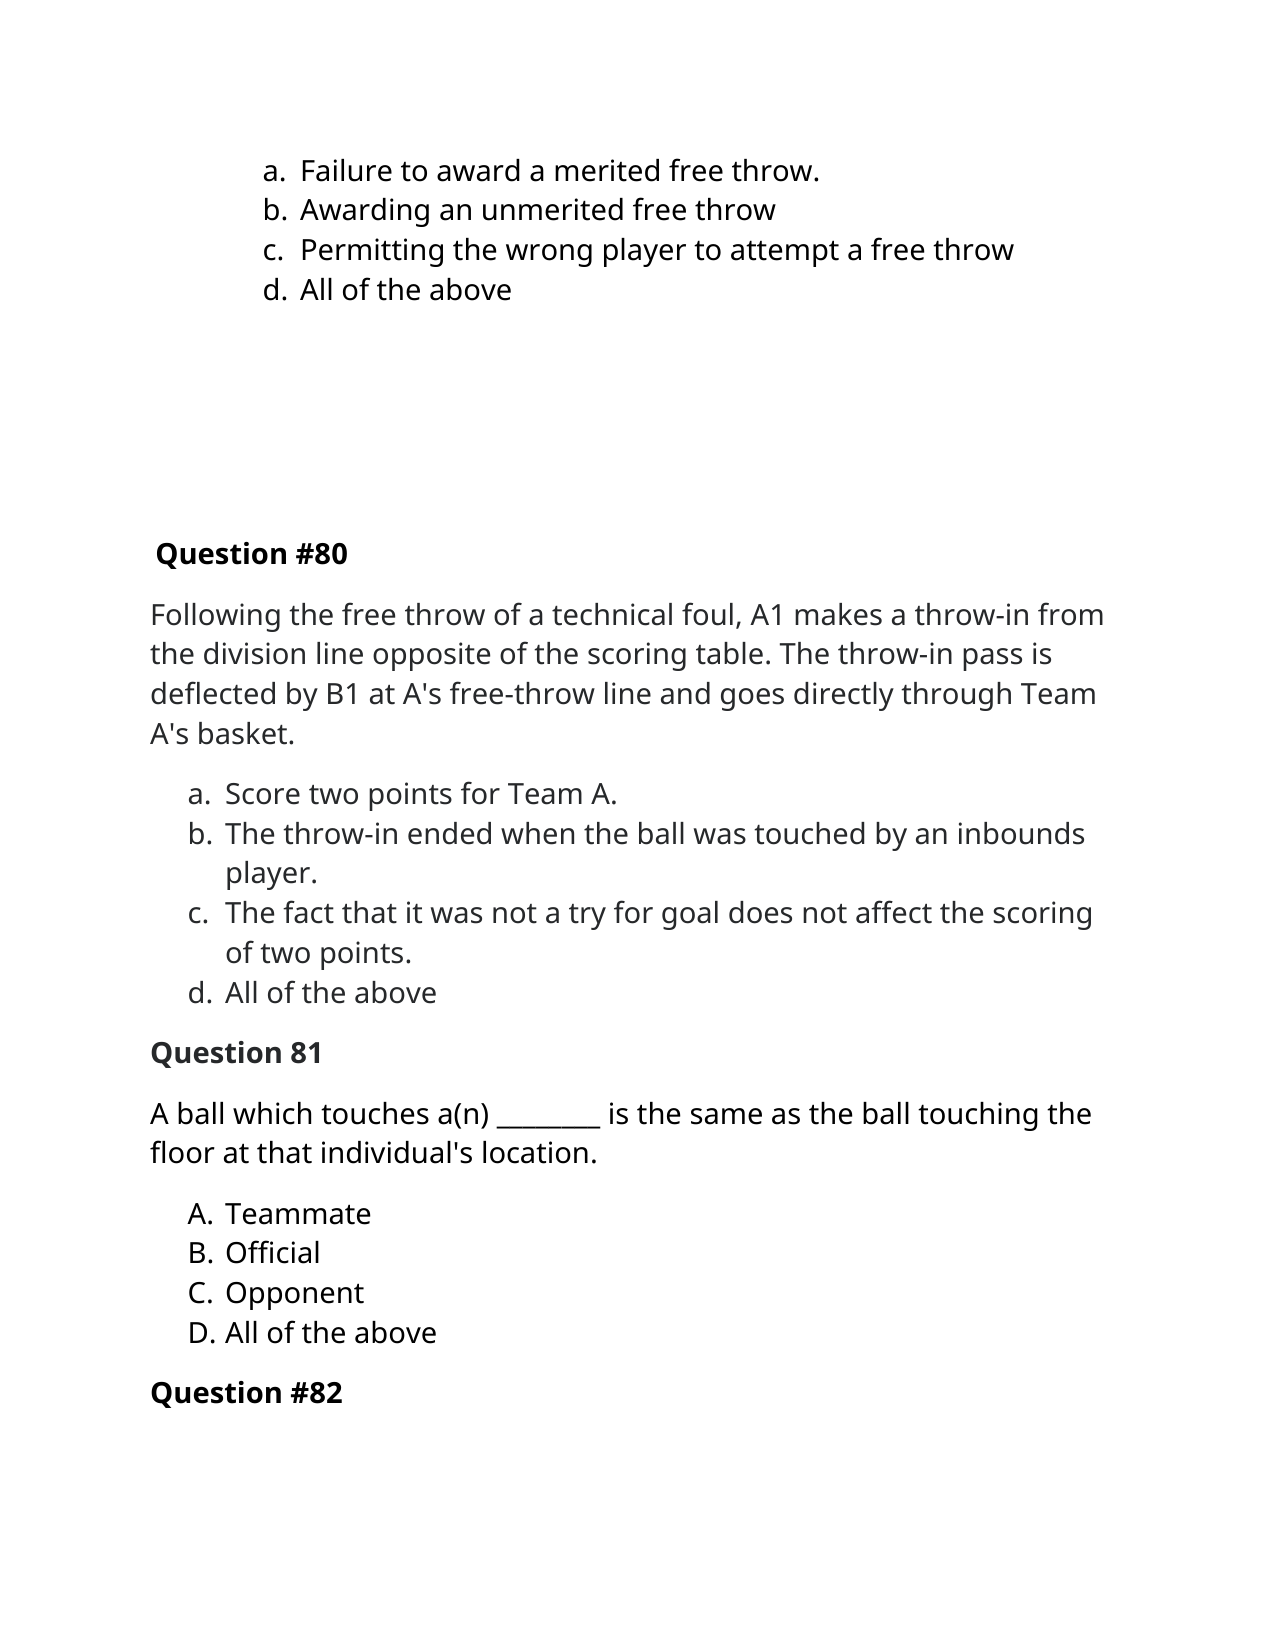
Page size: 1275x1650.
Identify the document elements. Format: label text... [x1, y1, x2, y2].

list The throw-in ended when the ball was touched by an inbounds player. [187, 813, 1125, 892]
list Failure to award a merited free throw. [262, 150, 1125, 190]
list Awarding an unmerited free throw [262, 190, 1125, 229]
text Following the free throw of a technical foul, A1 makes a throw-in from the division line opposite of the scoring table. The throw-in pass is deflected by B1 at A's free-throw line and goes directly through Team A's basket. [150, 594, 1125, 753]
list All of the above [187, 972, 1125, 1012]
list All of the above [187, 1312, 1125, 1352]
list Permitting the wrong player to attempt a free throw [262, 229, 1125, 269]
list All of the above [262, 269, 1125, 309]
list Teammate [187, 1193, 1125, 1233]
text Question #80 [150, 533, 1125, 573]
list Score two points for Team A. [187, 773, 1125, 813]
text A ball which touches a(n) ________ is the same as the ball touching the floor at that individual's location. [150, 1093, 1125, 1172]
list Opponent [187, 1272, 1125, 1312]
text Question #82 [150, 1373, 1125, 1412]
list The fact that it was not a try for goal does not affect the scoring of two points. [187, 892, 1125, 972]
text Question 81 [150, 1032, 1125, 1072]
list Official [187, 1233, 1125, 1272]
